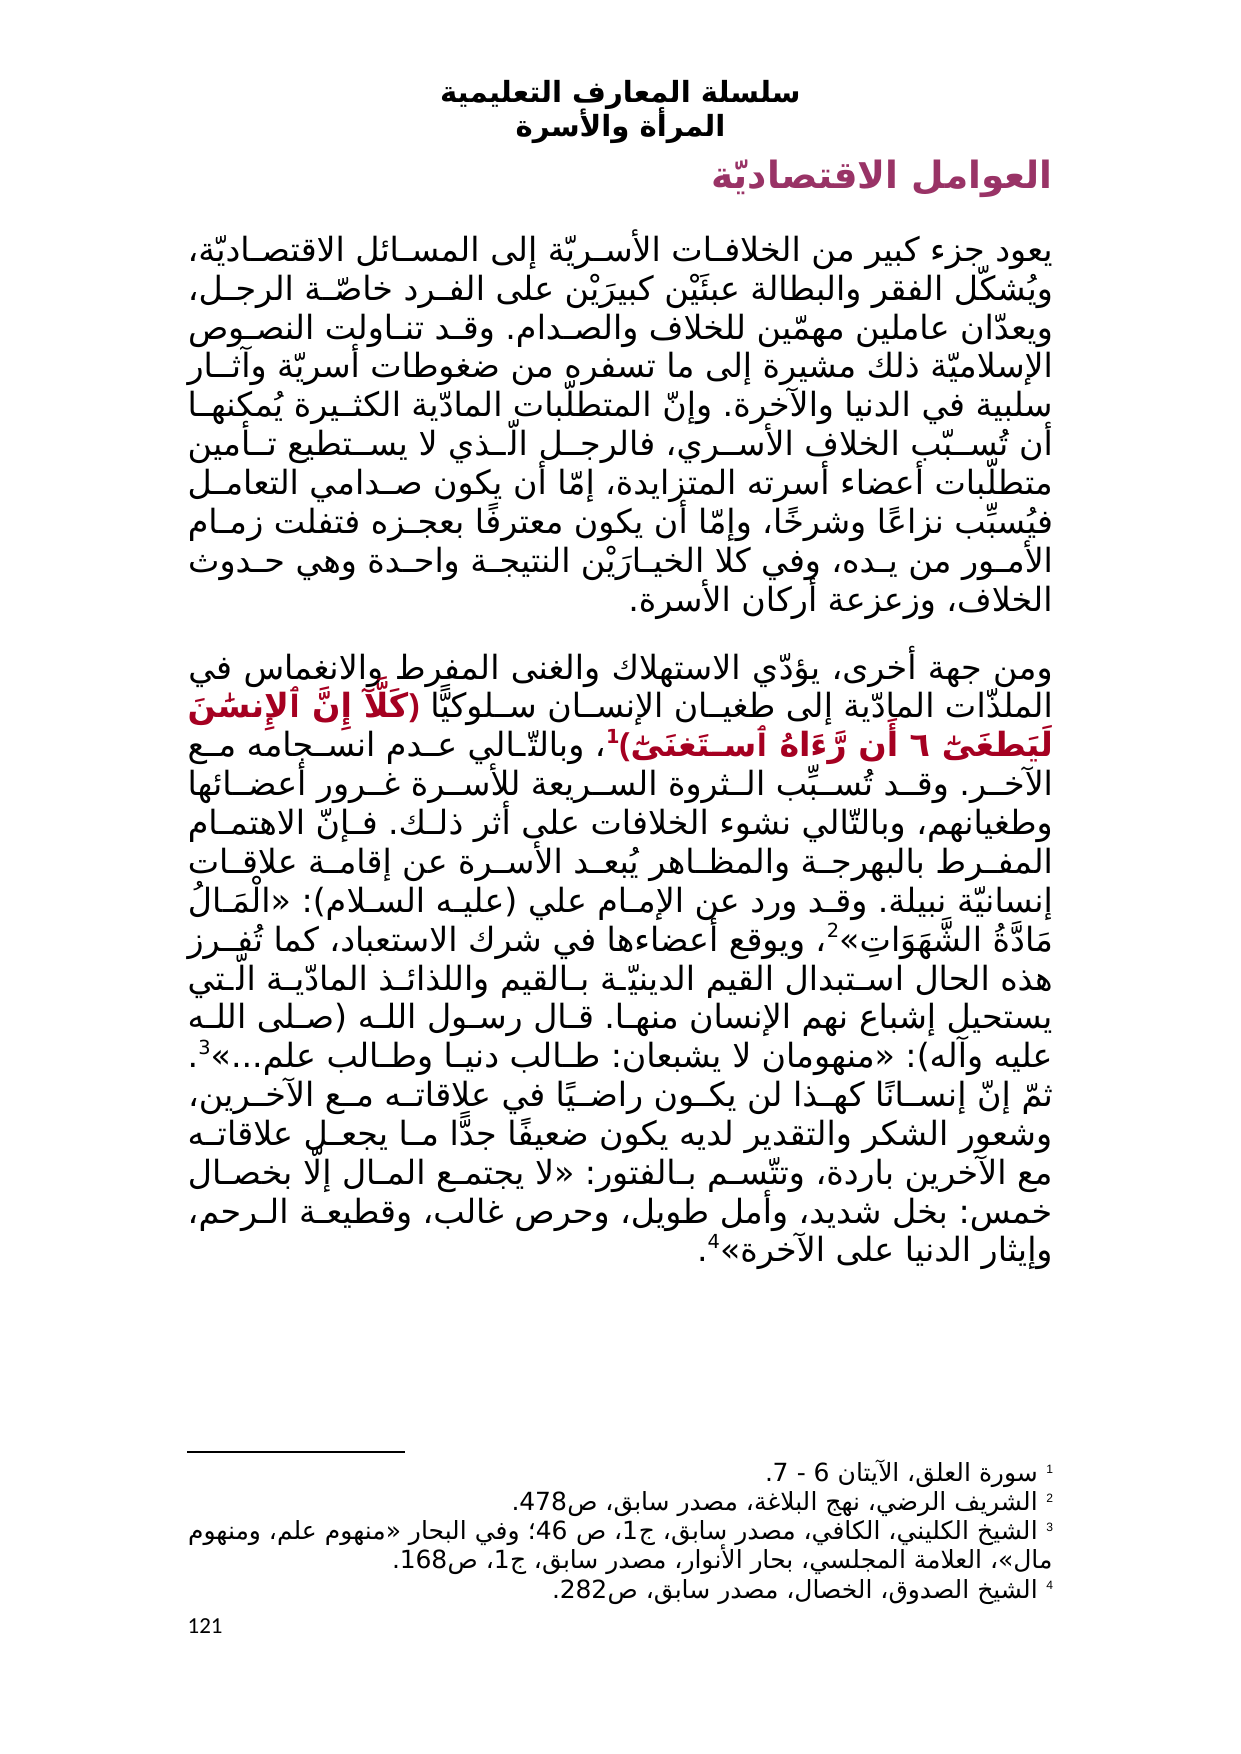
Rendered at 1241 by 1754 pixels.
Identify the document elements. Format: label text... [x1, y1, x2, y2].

text يعود جزء كبير من الخلافات الأسريّة إلى المسائل الاقتصاديّة، ويُشكّل الفقر والبطالة عبئَيْن كبيرَيْن على الفرد خاصّة الرجل، ويعدّان عاملين مهمّين للخلاف والصدام. وقد تناولت النصوص الإسلاميّة ذلك مشيرة إلى ما تسفره من ضغوطات أسريّة وآثار سلبية في الدنيا والآخرة. وإنّ المتطلّبات المادّية الكثيرة يُمكنها أن تُسبّب الخلاف الأسري، فالرجل الّذي لا يستطيع تأمين متطلّبات أعضاء أسرته المتزايدة، إمّا أن يكون صدامي التعامل فيُسبِّب نزاعًا وشرخًا، وإمّا أن يكون معترفًا بعجزه فتفلت زمام الأمور من يده، وفي كلا الخيارَيْن النتيجة واحدة وهي حدوث الخلاف، وزعزعة أركان الأسرة. [187, 230, 1053, 619]
text ومن جهة أخرى، يؤدّي الاستهلاك والغنى المفرط والانغماس في الملذّات المادّية إلى طغيان الإنسان سلوكيًّا ﴿كَلَّآ إِنَّ ٱلإِنسَٰنَ لَيَطغَىٰٓ ٦ أَن رَّءَاهُ ٱستَغنَىٰٓ﴾، وبالتّالي عدم انسجامه مع الآخر. وقد تُسبِّب الثروة السريعة للأسرة غرور أعضائها وطغيانهم، وبالتّالي نشوء الخلافات على أثر ذلك. فإنّ الاهتمام المفرط بالبهرجة والمظاهر يُبعد الأسرة عن إقامة علاقات إنسانيّة نبيلة. وقد ورد عن الإمام علي (عليه السلام): «الْمَالُ مَادَّةُ الشَّهَوَاتِ»، ويوقع أعضاءها في شرك الاستعباد، كما تُفرز هذه الحال استبدال القيم الدينيّة بالقيم واللذائذ المادّية الّتي يستحيل إشباع نهم الإنسان منها. قال رسول الله (صلى الله عليه وآله): «منهومان لا يشبعان: طالب دنيا وطالب علم...». ثمّ إنّ إنسانًا كهذا لن يكون راضيًا في علاقاته مع الآخرين، وشعور الشكر والتقدير لديه يكون ضعيفًا جدًّا ما يجعل علاقاته مع الآخرين باردة، وتتّسم بالفتور: «لا يجتمع المال إلّا بخصال خمس: بخل شديد، وأمل طويل، وحرص غالب، وقطيعة الرحم، وإيثار الدنيا على الآخرة». [187, 648, 1053, 1270]
subtitle العوامل الاقتصاديّة [187, 154, 1053, 198]
